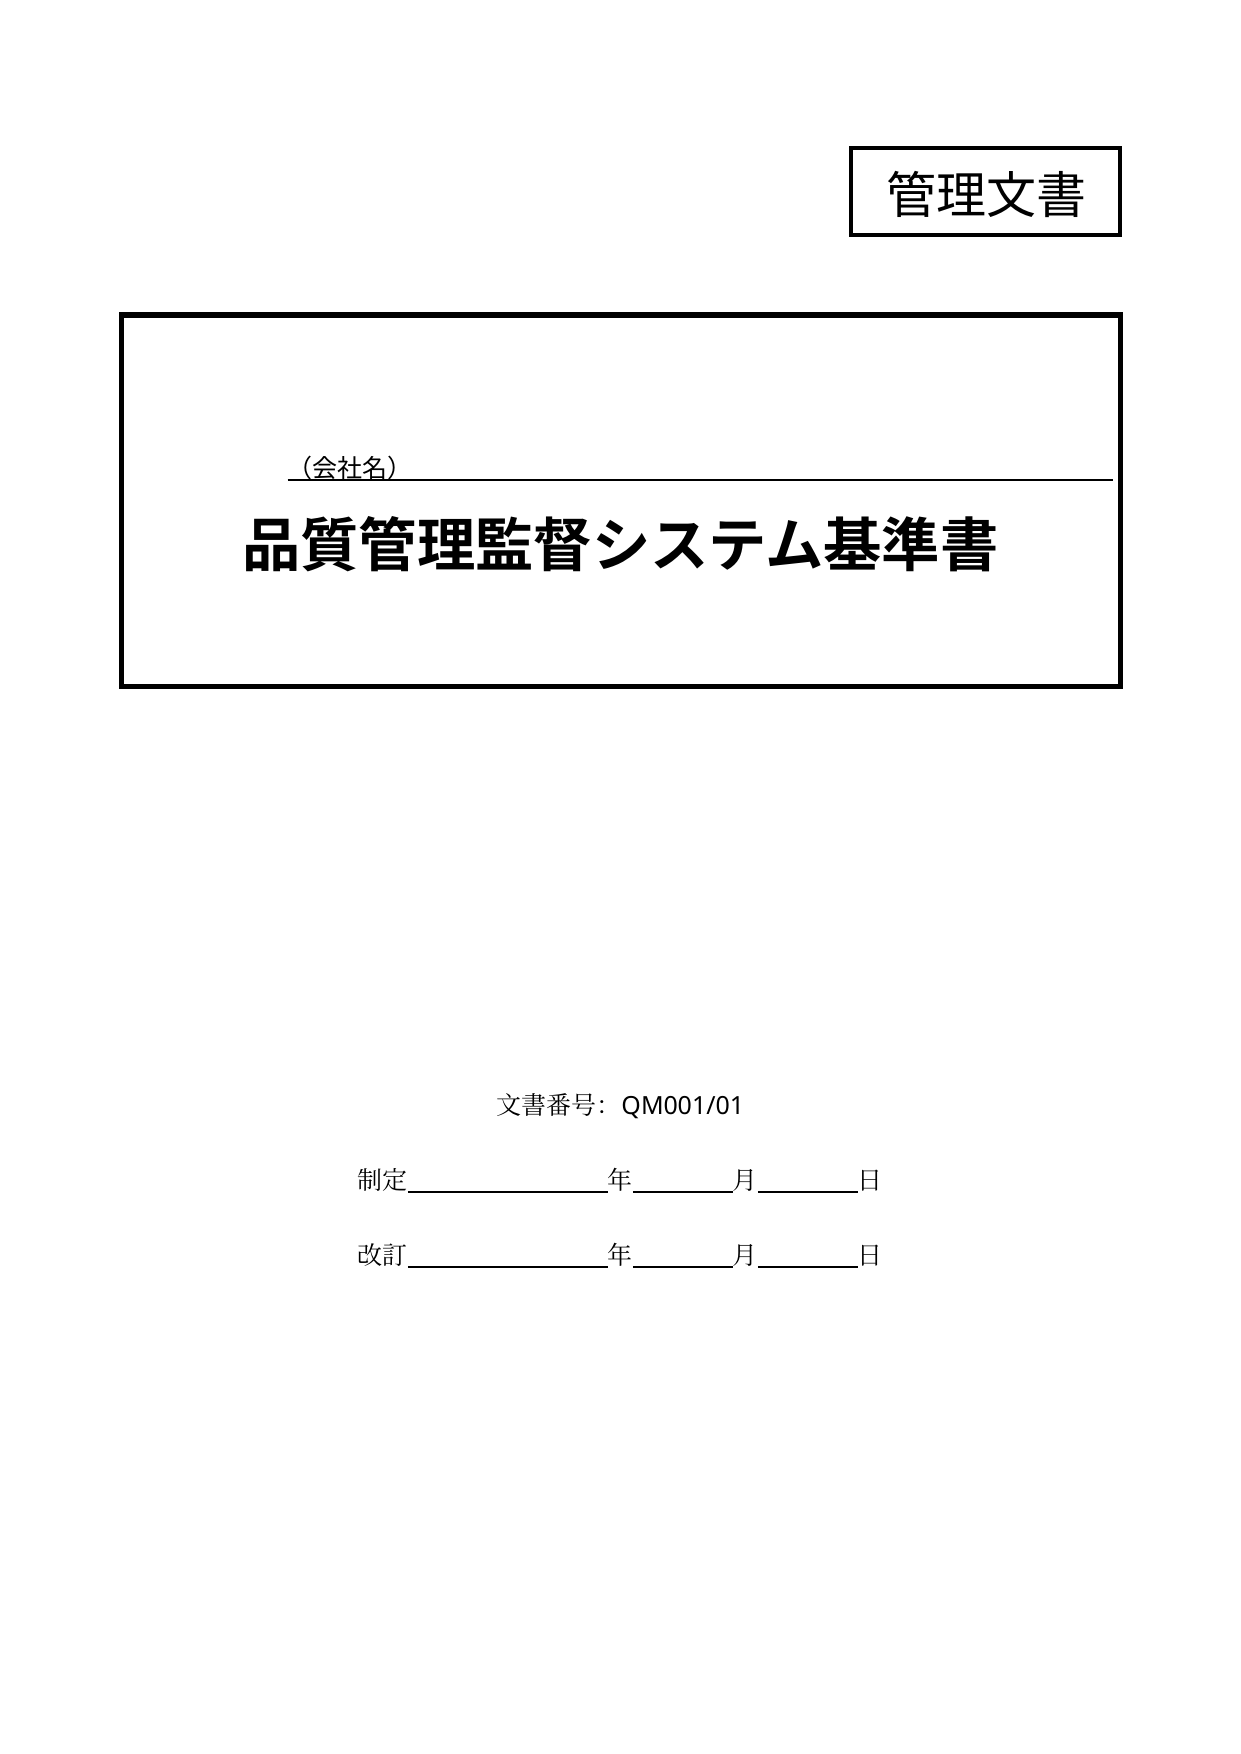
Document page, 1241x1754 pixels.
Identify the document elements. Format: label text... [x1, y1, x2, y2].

text 制定 年 月 日 [112, 1160, 1128, 1197]
text （会社名） [124, 447, 1118, 485]
text 品質管理監督システム基準書 [124, 485, 1118, 597]
text 改訂 年 月 日 [112, 1235, 1128, 1272]
text 文書番号：QM001/01 [112, 1085, 1128, 1122]
